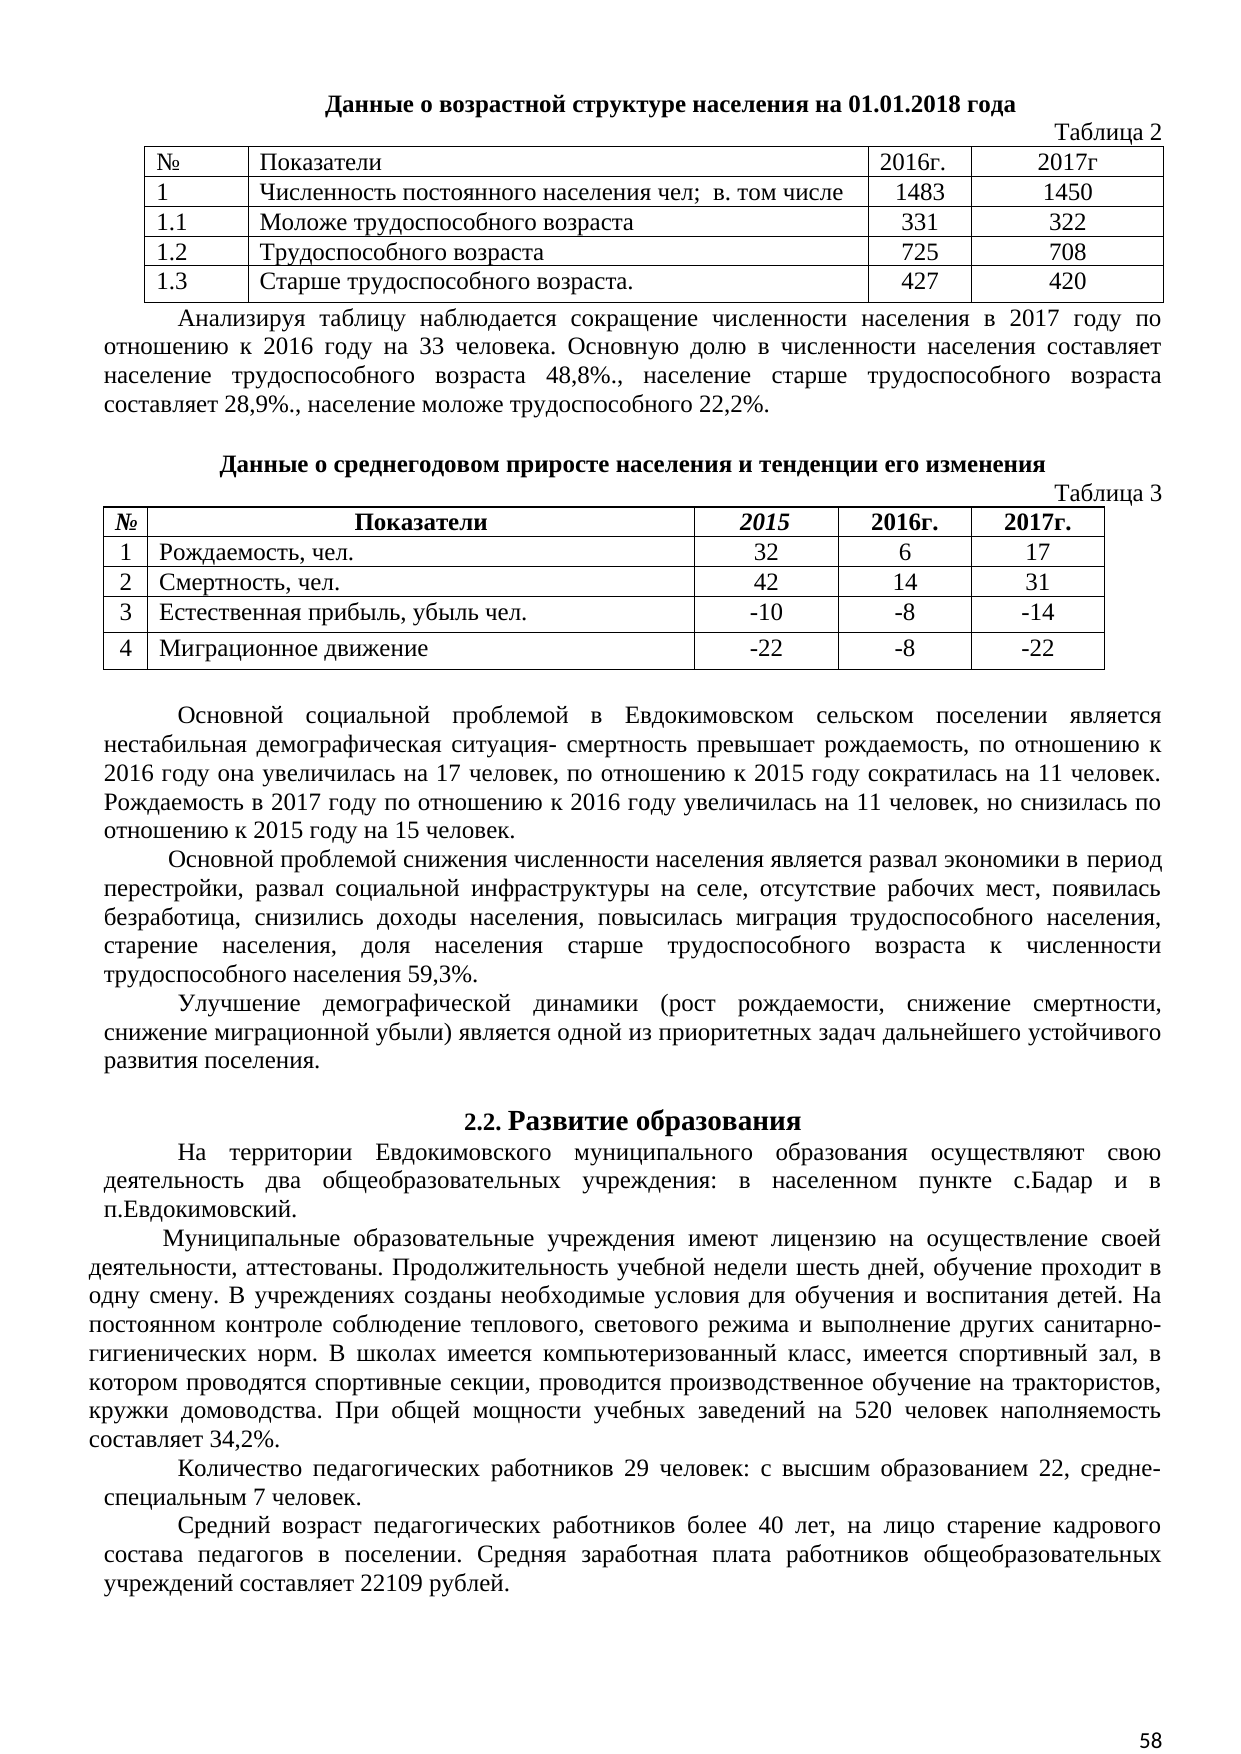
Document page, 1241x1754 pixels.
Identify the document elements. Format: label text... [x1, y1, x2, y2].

text Данные о возрастной структуре населения на 01.01.2018 года [103, 89, 1162, 117]
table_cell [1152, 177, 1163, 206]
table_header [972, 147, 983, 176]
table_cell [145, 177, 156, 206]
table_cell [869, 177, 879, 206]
text Основной социальной проблемой в Евдокимовском сельском поселении является нестабильная демографическая ситуация- смертность превышает рождаемость, по отношению к 2016 году она увеличилась на 17 человек, по отношению к 2015 году сократилась на 11 человек. Рождаемость в 2017 году по отношению к 2016 году увеличилась на 11 человек, но снизилась по отношению к 2015 году на 15 человек. [103, 701, 1162, 844]
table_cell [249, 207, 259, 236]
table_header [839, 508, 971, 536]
text 2.2. Развитие образования [103, 1103, 1162, 1137]
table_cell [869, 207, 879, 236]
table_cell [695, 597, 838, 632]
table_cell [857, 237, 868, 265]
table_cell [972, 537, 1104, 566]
text Таблица 3 [103, 478, 1162, 506]
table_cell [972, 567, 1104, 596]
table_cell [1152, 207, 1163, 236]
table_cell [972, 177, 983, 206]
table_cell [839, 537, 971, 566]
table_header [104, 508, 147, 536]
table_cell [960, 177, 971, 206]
text Средний возраст педагогических работников более 40 лет, на лицо старение кадрового состава педагогов в поселении. Средняя заработная плата работников общеобразовательных учреждений составляет 22109 рублей. [103, 1510, 1162, 1597]
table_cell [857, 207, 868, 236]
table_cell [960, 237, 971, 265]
text Данные о среднегодовом приросте населения и тенденции его изменения [103, 449, 1162, 478]
text Анализируя таблицу наблюдается сокращение численности населения в 2017 году по отношению к 2016 году на 33 человека. Основную долю в численности населения составляет население трудоспособного возраста 48,8%., население старше трудоспособного возраста составляет 28,9%., население моложе трудоспособного 22,2%. [103, 303, 1162, 418]
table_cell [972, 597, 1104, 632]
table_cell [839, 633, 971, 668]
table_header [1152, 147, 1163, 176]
text На территории Евдокимовского муниципального образования осуществляют свою деятельность два общеобразовательных учреждения: в населенном пункте с.Бадар и в п.Евдокимовский. [103, 1137, 1162, 1223]
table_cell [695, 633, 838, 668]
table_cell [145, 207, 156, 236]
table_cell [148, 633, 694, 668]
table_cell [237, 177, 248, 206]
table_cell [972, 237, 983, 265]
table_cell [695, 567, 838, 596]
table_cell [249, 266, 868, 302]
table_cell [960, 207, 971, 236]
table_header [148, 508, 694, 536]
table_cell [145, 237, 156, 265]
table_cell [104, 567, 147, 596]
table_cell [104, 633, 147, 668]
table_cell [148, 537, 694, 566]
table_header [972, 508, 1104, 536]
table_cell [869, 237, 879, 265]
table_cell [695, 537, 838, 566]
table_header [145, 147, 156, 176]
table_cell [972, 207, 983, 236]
text Основной проблемой снижения численности населения является развал экономики в период перестройки, развал социальной инфраструктуры на селе, отсутствие рабочих мест, появилась безработица, снизились доходы населения, повысилась миграция трудоспособного населения, старение населения, доля населения старше трудоспособного возраста к численности трудоспособного населения 59,3%. [103, 844, 1162, 988]
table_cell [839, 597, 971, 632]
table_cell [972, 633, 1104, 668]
text Муниципальные образовательные учреждения имеют лицензию на осуществление своей деятельности, аттестованы. Продолжительность учебной недели шесть дней, обучение проходит в одну смену. В учреждениях созданы необходимые условия для обучения и воспитания детей. На постоянном контроле соблюдение теплового, светового режима и выполнение других санитарно-гигиенических норм. В школах имеется компьютеризованный класс, имеется спортивный зал, в котором проводятся спортивные секции, проводится производственное обучение на трактористов, кружки домоводства. При общей мощности учебных заведений на 520 человек наполняемость составляет 34,2%. [89, 1223, 1162, 1453]
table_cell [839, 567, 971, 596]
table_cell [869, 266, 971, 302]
text Таблица 2 [103, 117, 1162, 146]
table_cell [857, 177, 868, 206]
text Улучшение демографической динамики (рост рождаемости, снижение смертности, снижение миграционной убыли) является одной из приоритетных задач дальнейшего устойчивого развития поселения. [103, 988, 1162, 1074]
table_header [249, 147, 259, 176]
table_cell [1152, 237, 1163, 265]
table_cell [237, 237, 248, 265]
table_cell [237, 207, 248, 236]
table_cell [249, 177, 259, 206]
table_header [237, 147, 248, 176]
text Количество педагогических работников 29 человек: с высшим образованием 22, средне-специальным 7 человек. [103, 1453, 1162, 1510]
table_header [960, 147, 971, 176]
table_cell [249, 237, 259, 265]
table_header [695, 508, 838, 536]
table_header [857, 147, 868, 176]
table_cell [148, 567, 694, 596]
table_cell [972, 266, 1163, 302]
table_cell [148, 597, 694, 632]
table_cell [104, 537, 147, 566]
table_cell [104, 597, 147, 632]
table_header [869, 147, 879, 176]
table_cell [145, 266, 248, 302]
